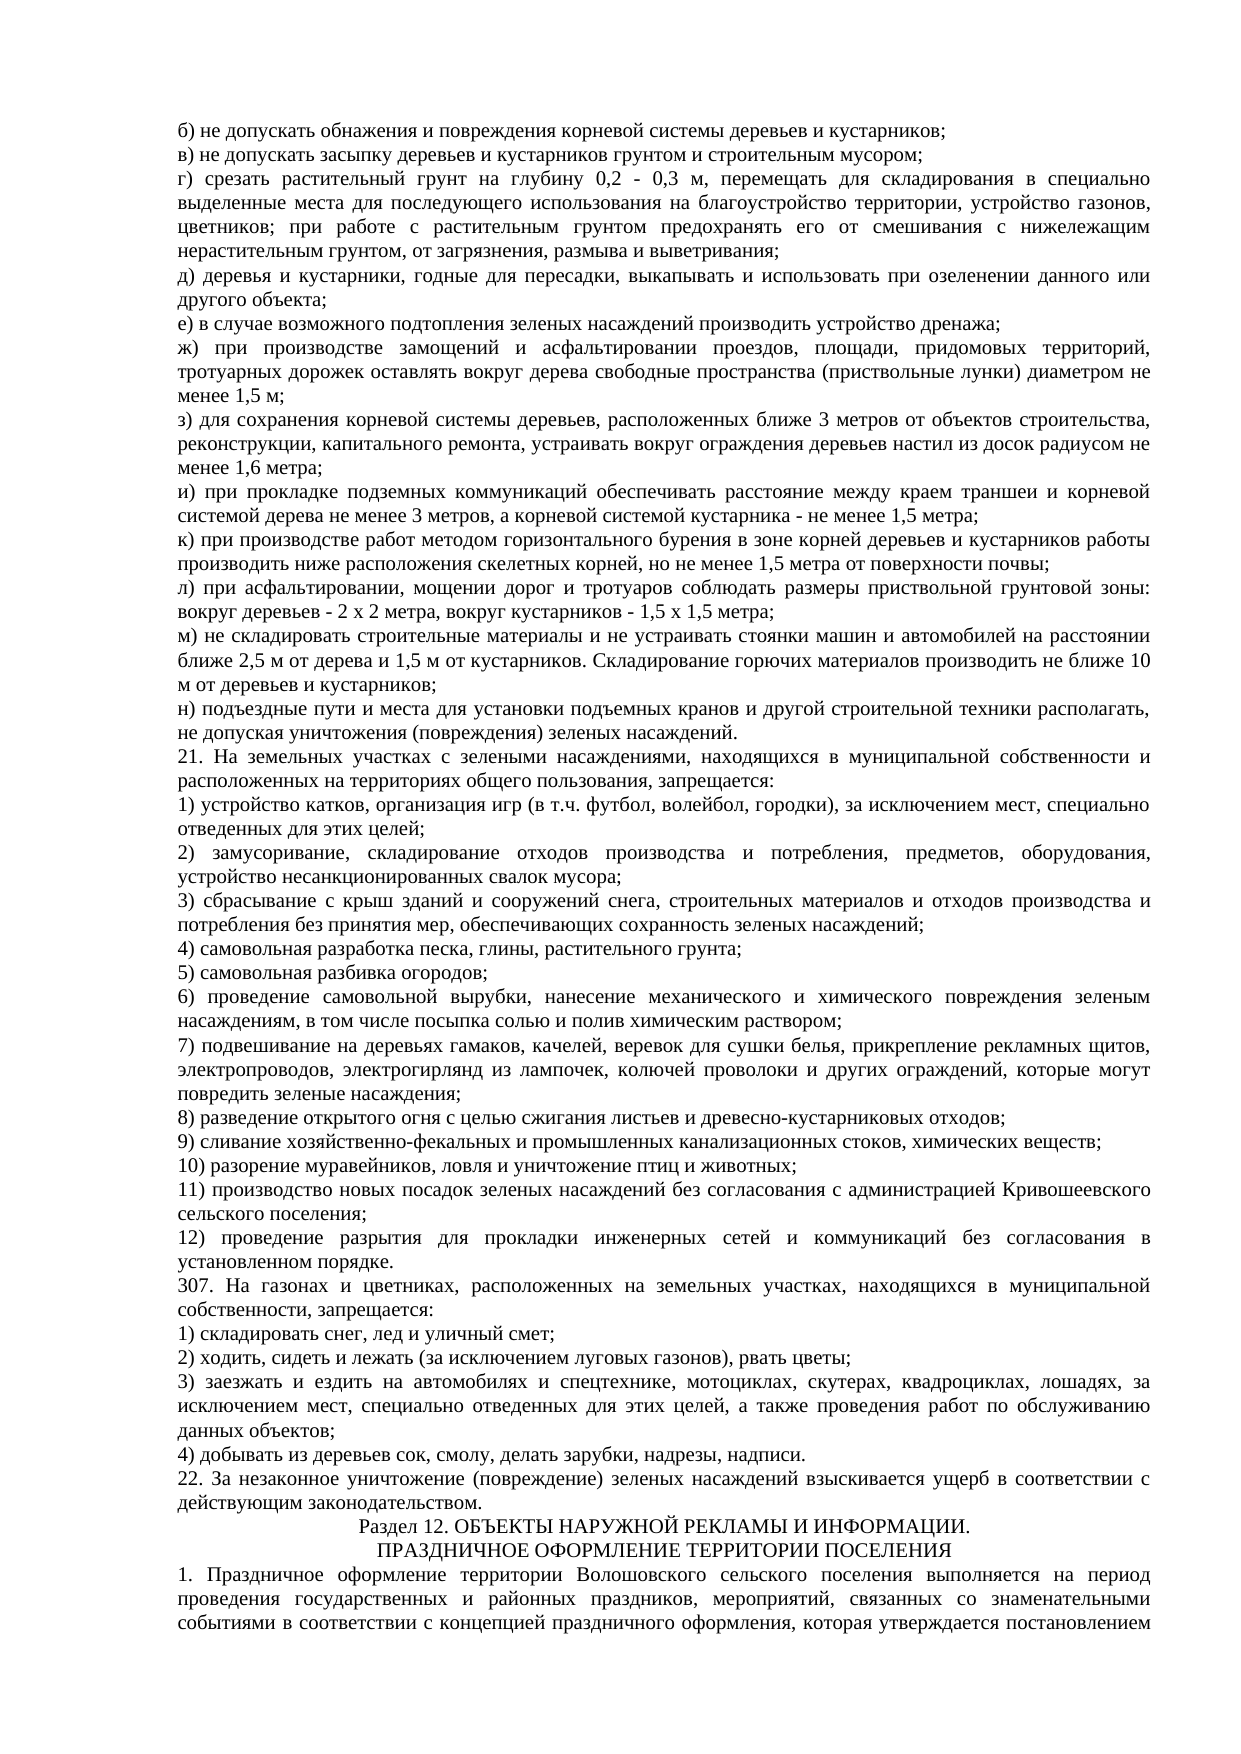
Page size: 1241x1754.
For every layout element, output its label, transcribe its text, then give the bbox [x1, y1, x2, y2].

text 21. На земельных участках с зелеными насаждениями, находящихся в муниципальной собственности и расположенных на территориях общего пользования, запрещается: [177, 744, 1152, 792]
text е) в случае возможного подтопления зеленых насаждений производить устройство дренажа; [177, 311, 1152, 335]
text 10) разорение муравейников, ловля и уничтожение птиц и животных; [177, 1153, 1152, 1177]
text 12) проведение разрытия для прокладки инженерных сетей и коммуникаций без согласования в установленном порядке. [177, 1225, 1152, 1273]
text 1) складировать снег, лед и уличный смет; [177, 1321, 1152, 1345]
text 6) проведение самовольной вырубки, нанесение механического и химического повреждения зеленым насаждениям, в том числе посыпка солью и полив химическим раствором; [177, 984, 1152, 1032]
text м) не складировать строительные материалы и не устраивать стоянки машин и автомобилей на расстоянии ближе 2,5 м от дерева и 1,5 м от кустарников. Складирование горючих материалов производить не ближе 10 м от деревьев и кустарников; [177, 623, 1152, 696]
text Раздел 12. ОБЪЕКТЫ НАРУЖНОЙ РЕКЛАМЫ И ИНФОРМАЦИИ. [177, 1514, 1152, 1538]
text 3) сбрасывание с крыш зданий и сооружений снега, строительных материалов и отходов производства и потребления без принятия мер, обеспечивающих сохранность зеленых насаждений; [177, 888, 1152, 936]
text 9) сливание хозяйственно-фекальных и промышленных канализационных стоков, химических веществ; [177, 1129, 1152, 1153]
text 11) производство новых посадок зеленых насаждений без согласования с администрацией Кривошеевского сельского поселения; [177, 1177, 1152, 1225]
text ж) при производстве замощений и асфальтировании проездов, площади, придомовых территорий, тротуарных дорожек оставлять вокруг дерева свободные пространства (приствольные лунки) диаметром не менее 1,5 м; [177, 335, 1152, 407]
text 2) замусоривание, складирование отходов производства и потребления, предметов, оборудования, устройство несанкционированных свалок мусора; [177, 840, 1152, 888]
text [177, 1562, 1152, 1634]
text з) для сохранения корневой системы деревьев, расположенных ближе 3 метров от объектов строительства, реконструкции, капитального ремонта, устраивать вокруг ограждения деревьев настил из досок радиусом не менее 1,6 метра; [177, 407, 1152, 479]
text 22. За незаконное уничтожение (повреждение) зеленых насаждений взыскивается ущерб в соответствии с действующим законодательством. [177, 1466, 1152, 1514]
text 8) разведение открытого огня с целью сжигания листьев и древесно-кустарниковых отходов; [177, 1105, 1152, 1129]
text 1) устройство катков, организация игр (в т.ч. футбол, волейбол, городки), за исключением мест, специально отведенных для этих целей; [177, 792, 1152, 840]
text 4) добывать из деревьев сок, смолу, делать зарубки, надрезы, надписи. [177, 1442, 1152, 1466]
text 7) подвешивание на деревьях гамаков, качелей, веревок для сушки белья, прикрепление рекламных щитов, электропроводов, электрогирлянд из лампочек, колючей проволоки и других ограждений, которые могут повредить зеленые насаждения; [177, 1032, 1152, 1105]
text л) при асфальтировании, мощении дорог и тротуаров соблюдать размеры приствольной грунтовой зоны: вокруг деревьев - 2 x 2 метра, вокруг кустарников - 1,5 x 1,5 метра; [177, 575, 1152, 623]
text г) срезать растительный грунт на глубину 0,2 - 0,3 м, перемещать для складирования в специально выделенные места для последующего использования на благоустройство территории, устройство газонов, цветников; при работе с растительным грунтом предохранять его от смешивания с нижележащим нерастительным грунтом, от загрязнения, размыва и выветривания; [177, 166, 1152, 262]
text к) при производстве работ методом горизонтального бурения в зоне корней деревьев и кустарников работы производить ниже расположения скелетных корней, но не менее 1,5 метра от поверхности почвы; [177, 527, 1152, 575]
text и) при прокладке подземных коммуникаций обеспечивать расстояние между краем траншеи и корневой системой дерева не менее 3 метров, а корневой системой кустарника - не менее 1,5 метра; [177, 479, 1152, 527]
text н) подъездные пути и места для установки подъемных кранов и другой строительной техники располагать, не допуская уничтожения (повреждения) зеленых насаждений. [177, 696, 1152, 744]
text 3) заезжать и ездить на автомобилях и спецтехнике, мотоциклах, скутерах, квадроциклах, лошадях, за исключением мест, специально отведенных для этих целей, а также проведения работ по обслуживанию данных объектов; [177, 1369, 1152, 1442]
text 307. На газонах и цветниках, расположенных на земельных участках, находящихся в муниципальной собственности, запрещается: [177, 1273, 1152, 1321]
text б) не допускать обнажения и повреждения корневой системы деревьев и кустарников; [177, 118, 1152, 142]
text ПРАЗДНИЧНОЕ ОФОРМЛЕНИЕ ТЕРРИТОРИИ ПОСЕЛЕНИЯ [177, 1538, 1152, 1562]
text 4) самовольная разработка песка, глины, растительного грунта; [177, 936, 1152, 960]
text в) не допускать засыпку деревьев и кустарников грунтом и строительным мусором; [177, 142, 1152, 166]
text д) деревья и кустарники, годные для пересадки, выкапывать и использовать при озеленении данного или другого объекта; [177, 262, 1152, 311]
text 2) ходить, сидеть и лежать (за исключением луговых газонов), рвать цветы; [177, 1345, 1152, 1369]
text 5) самовольная разбивка огородов; [177, 960, 1152, 984]
